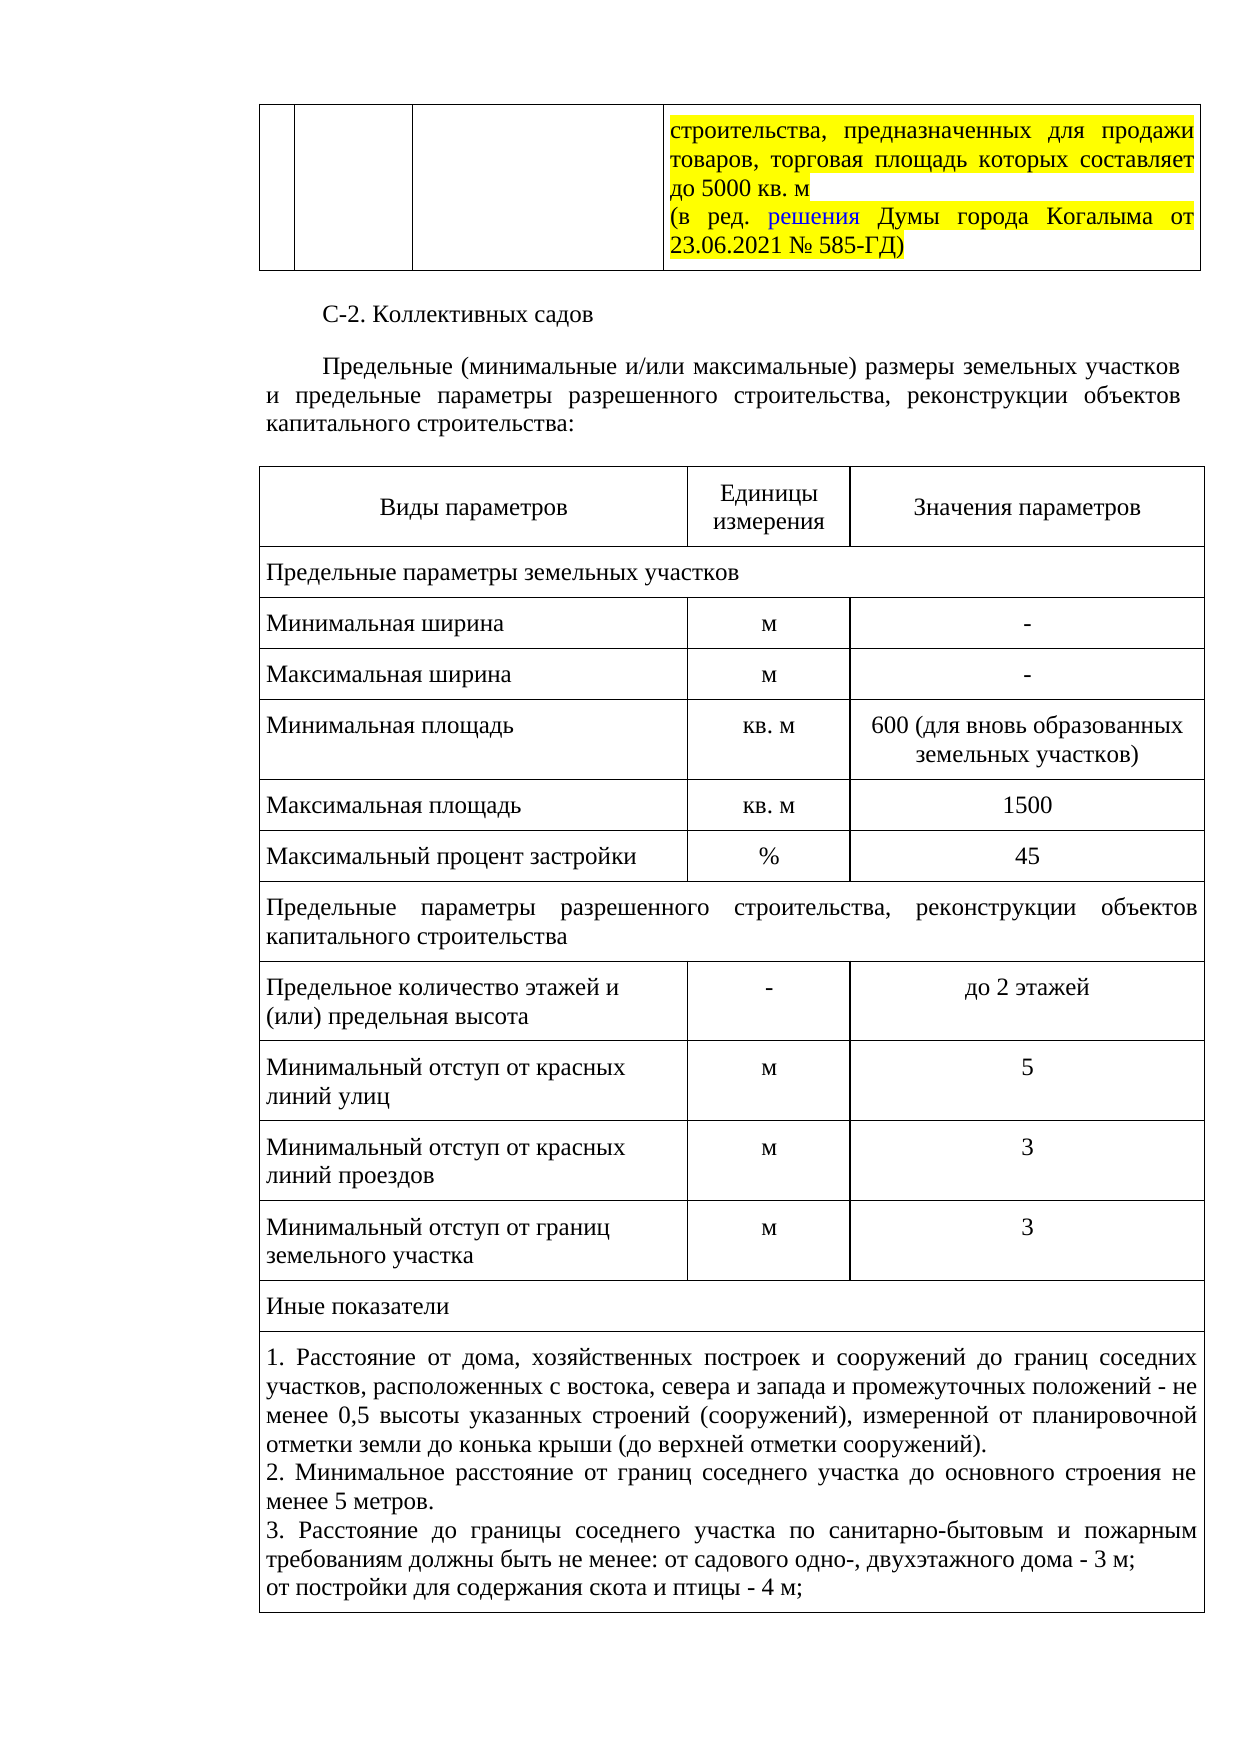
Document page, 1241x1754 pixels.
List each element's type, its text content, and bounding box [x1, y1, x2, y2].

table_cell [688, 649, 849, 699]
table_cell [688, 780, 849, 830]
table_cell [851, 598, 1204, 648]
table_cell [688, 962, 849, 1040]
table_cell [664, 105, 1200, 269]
text С-2. Коллективных садов [266, 299, 1181, 328]
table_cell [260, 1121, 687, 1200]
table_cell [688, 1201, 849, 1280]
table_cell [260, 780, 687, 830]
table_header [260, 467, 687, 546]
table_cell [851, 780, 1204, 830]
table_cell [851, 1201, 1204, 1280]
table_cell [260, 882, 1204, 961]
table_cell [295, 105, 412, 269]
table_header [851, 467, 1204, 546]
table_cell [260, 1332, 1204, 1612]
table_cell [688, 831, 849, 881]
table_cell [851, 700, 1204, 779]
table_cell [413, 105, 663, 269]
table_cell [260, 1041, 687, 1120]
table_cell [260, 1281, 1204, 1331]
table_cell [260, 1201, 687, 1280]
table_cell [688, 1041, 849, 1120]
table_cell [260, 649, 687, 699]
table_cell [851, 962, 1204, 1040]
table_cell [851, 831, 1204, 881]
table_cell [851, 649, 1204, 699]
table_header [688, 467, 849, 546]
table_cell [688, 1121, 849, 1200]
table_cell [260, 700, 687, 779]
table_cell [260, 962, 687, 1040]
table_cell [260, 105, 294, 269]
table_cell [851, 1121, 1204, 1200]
text Предельные (минимальные и/или максимальные) размеры земельных участков и предельные параметры разрешенного строительства, реконструкции объектов капитального строительства: [266, 351, 1181, 437]
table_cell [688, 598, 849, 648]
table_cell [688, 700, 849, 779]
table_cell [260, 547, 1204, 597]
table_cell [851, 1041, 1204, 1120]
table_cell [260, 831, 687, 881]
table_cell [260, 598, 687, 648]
